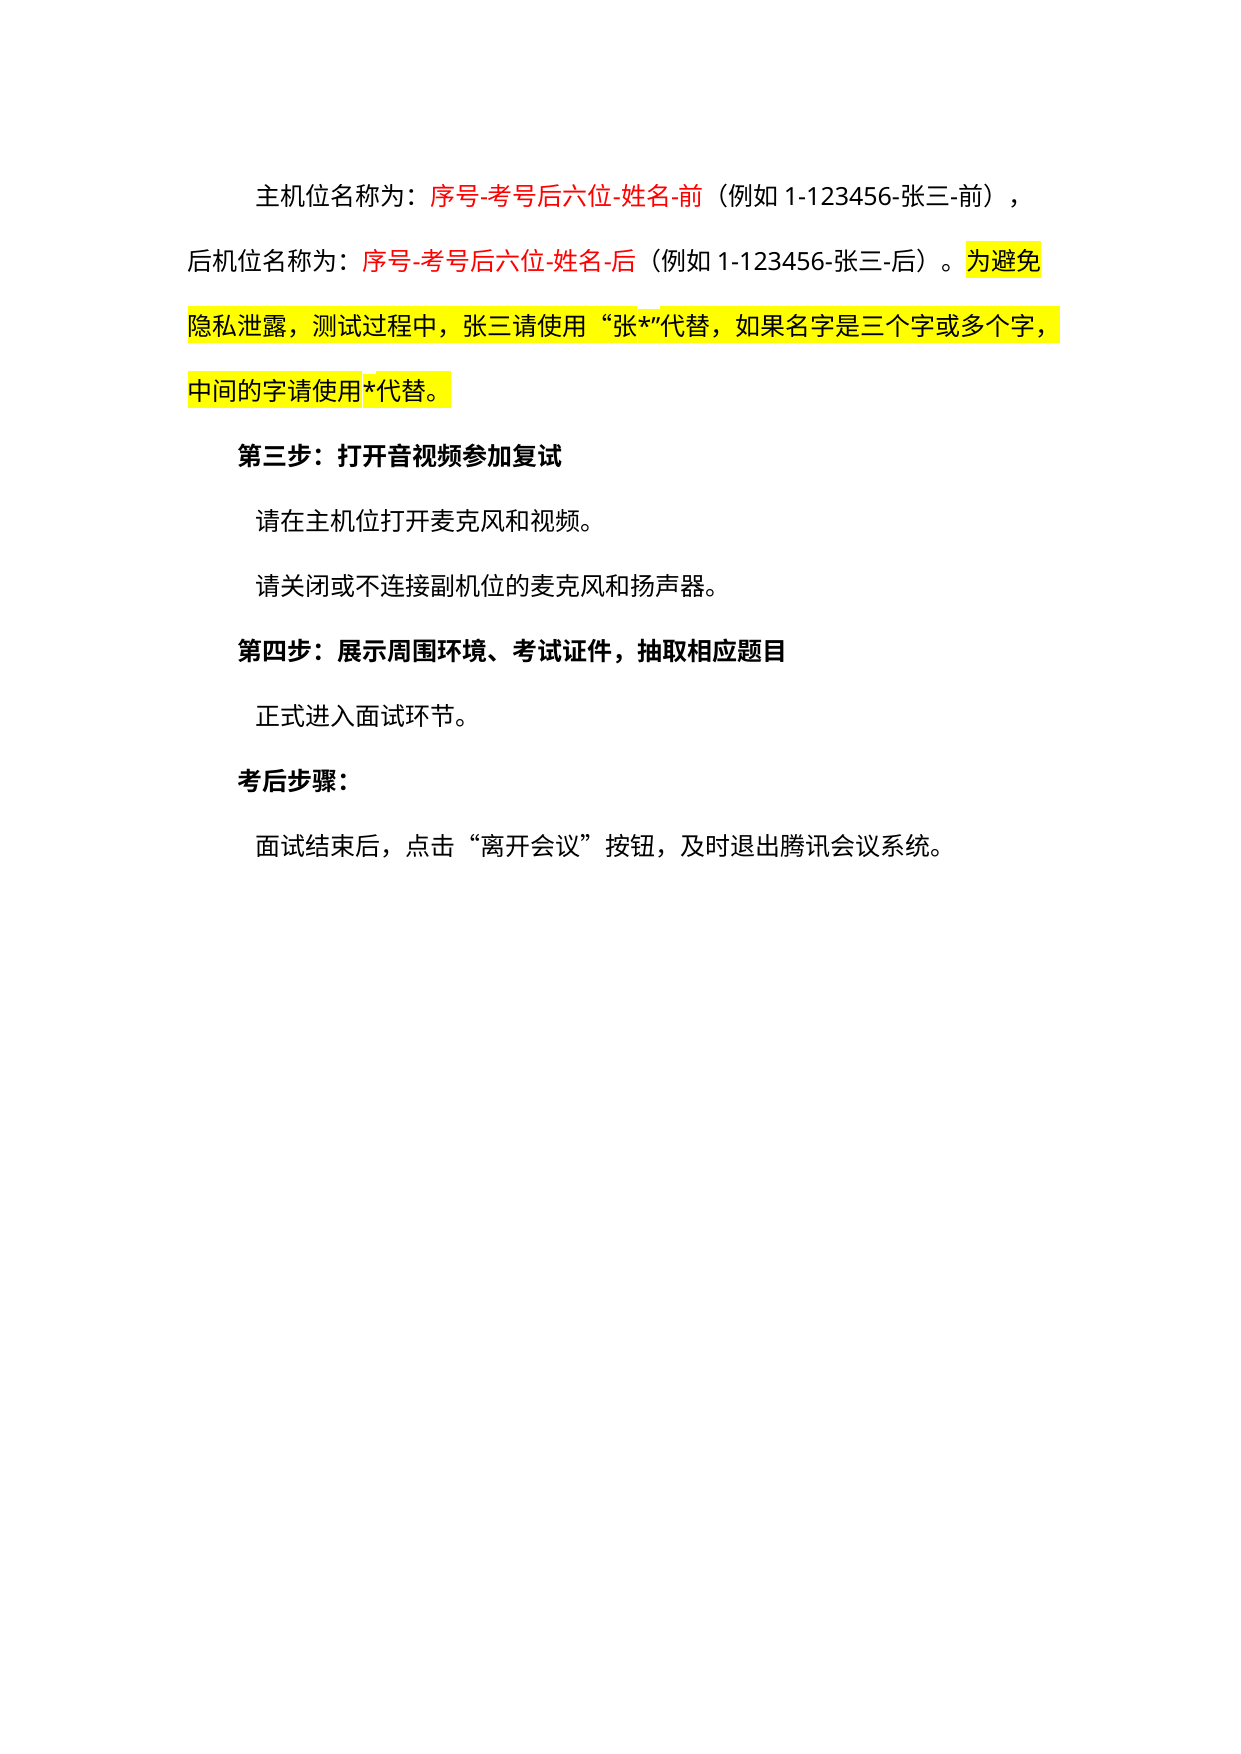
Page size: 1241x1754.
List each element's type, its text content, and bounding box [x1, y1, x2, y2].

text 主机位名称为：序号-考号后六位-姓名-前（例如1-123456-张三-前），后机位名称为：序号-考号后六位-姓名-后（例如1-123456-张三-后）。为避免隐私泄露，测试过程中，张三请使用“张*”代替，如果名字是三个字或多个字，中间的字请使用*代替。 [187, 162, 1053, 422]
text 面试结束后，点击“离开会议”按钮，及时退出腾讯会议系统。 [187, 812, 1053, 877]
text 请关闭或不连接副机位的麦克风和扬声器。 [187, 552, 1053, 617]
text 第三步：打开音视频参加复试 [187, 422, 1053, 487]
text 第四步：展示周围环境、考试证件，抽取相应题目 [187, 617, 1053, 682]
text 考后步骤： [187, 747, 1053, 812]
text 请在主机位打开麦克风和视频。 [187, 487, 1053, 552]
text 正式进入面试环节。 [187, 682, 1053, 747]
